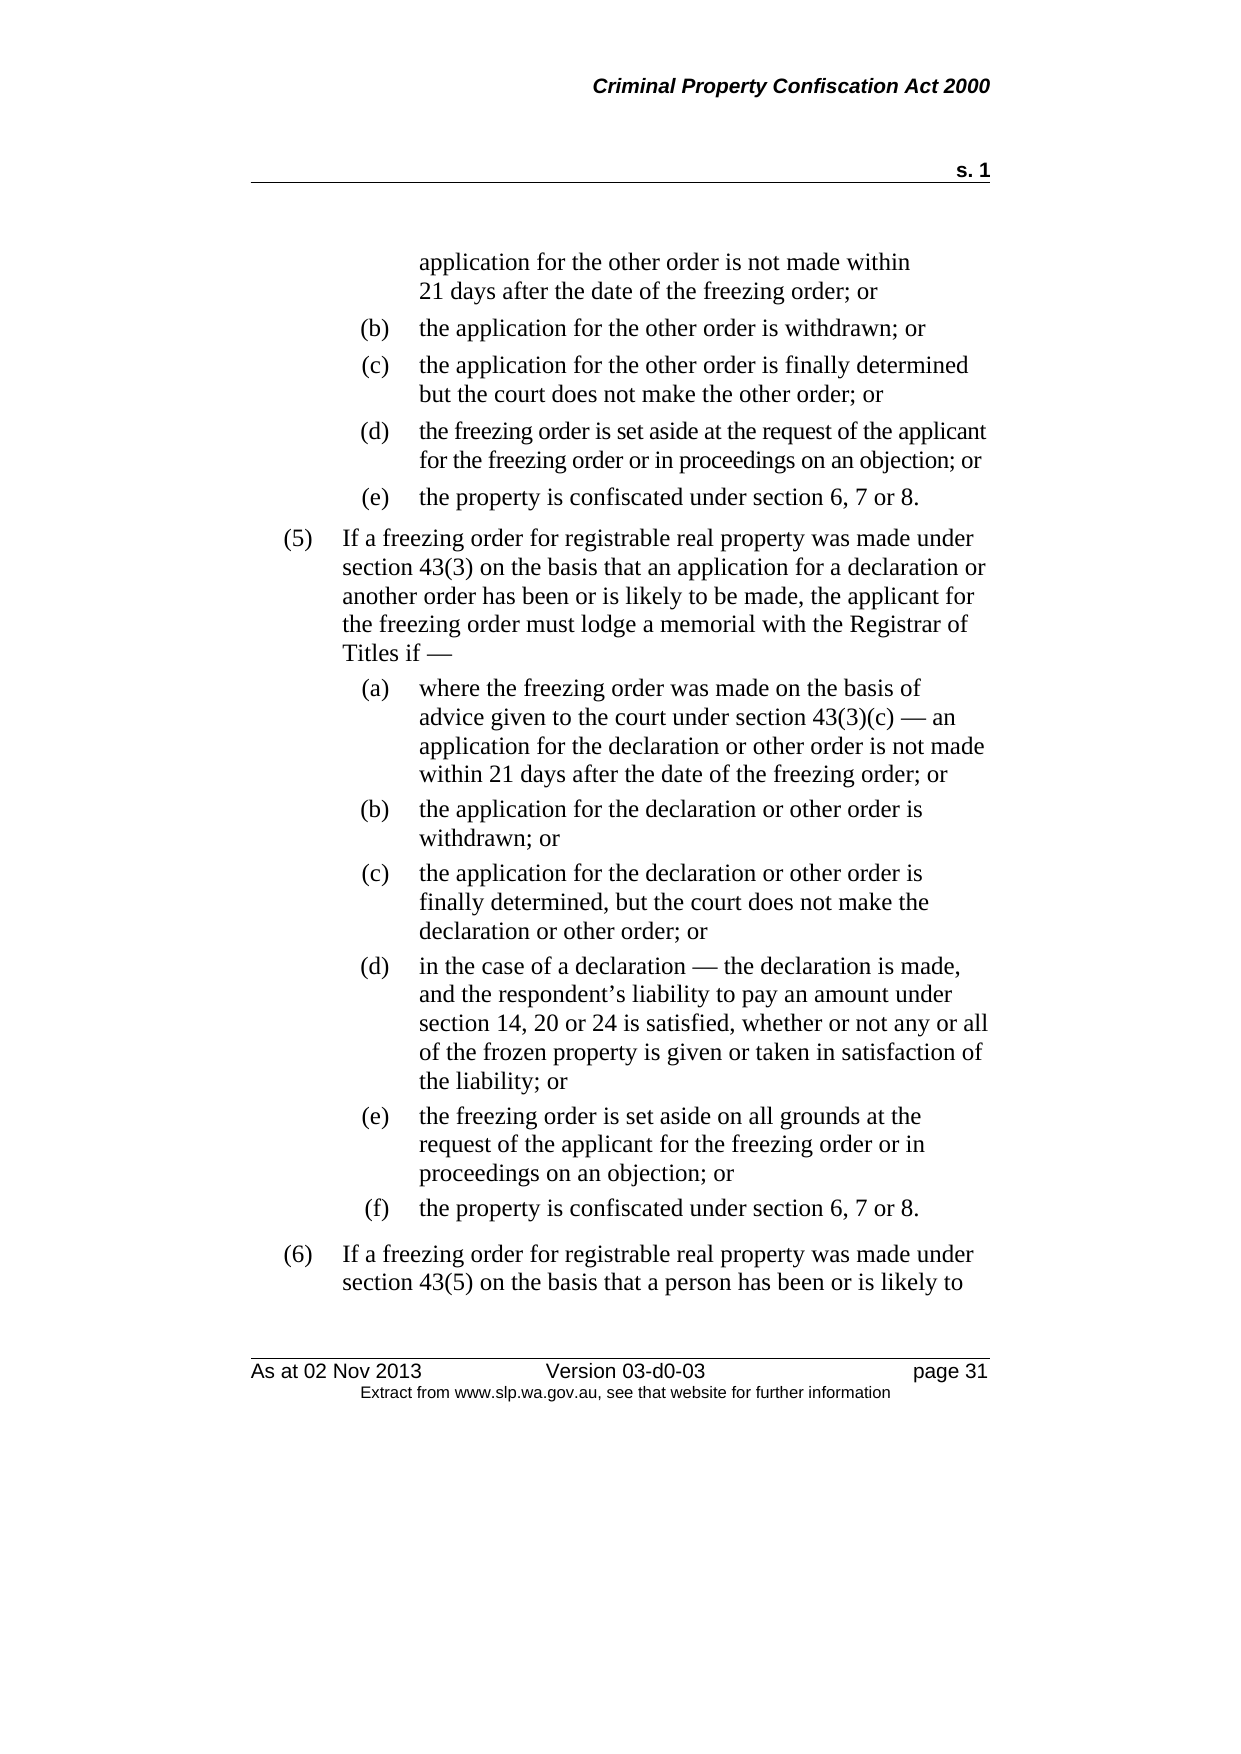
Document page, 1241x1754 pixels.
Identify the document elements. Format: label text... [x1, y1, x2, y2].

text (b) the application for the declaration or other order is withdrawn; or [251, 794, 990, 852]
text (d) in the case of a declaration — the declaration is made, and the respondent’s liability to pay an amount under section 14, 20 or 24 is satisfied, whether or not any or all of the frozen property is given or taken in satisfaction of the liability; or [251, 951, 990, 1094]
text (d) the freezing order is set aside at the request of the applicant for the freezing order or in proceedings on an objection; or [251, 416, 990, 474]
text (b) the application for the other order is withdrawn; or [251, 313, 990, 342]
text (5) If a freezing order for registrable real property was made under section 43(3) on the basis that an application for a declaration or another order has been or is likely to be made, the applicant for the freezing order must lodge a memorial with the Registrar of Titles if — [251, 523, 990, 667]
text (c) the application for the other order is finally determined but the court does not make the other order; or [251, 350, 990, 408]
text (f) the property is confiscated under section 6, 7 or 8. [251, 1193, 990, 1222]
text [251, 1239, 990, 1296]
text (e) the freezing order is set aside on all grounds at the request of the applicant for the freezing order or in proceedings on an objection; or [251, 1101, 990, 1187]
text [251, 247, 990, 305]
text (c) the application for the declaration or other order is finally determined, but the court does not make the declaration or other order; or [251, 858, 990, 944]
text (e) the property is confiscated under section 6, 7 or 8. [251, 482, 990, 511]
text (a) where the freezing order was made on the basis of advice given to the court under section 43(3)(c) — an application for the declaration or other order is not made within 21 days after the date of the freezing order; or [251, 673, 990, 788]
